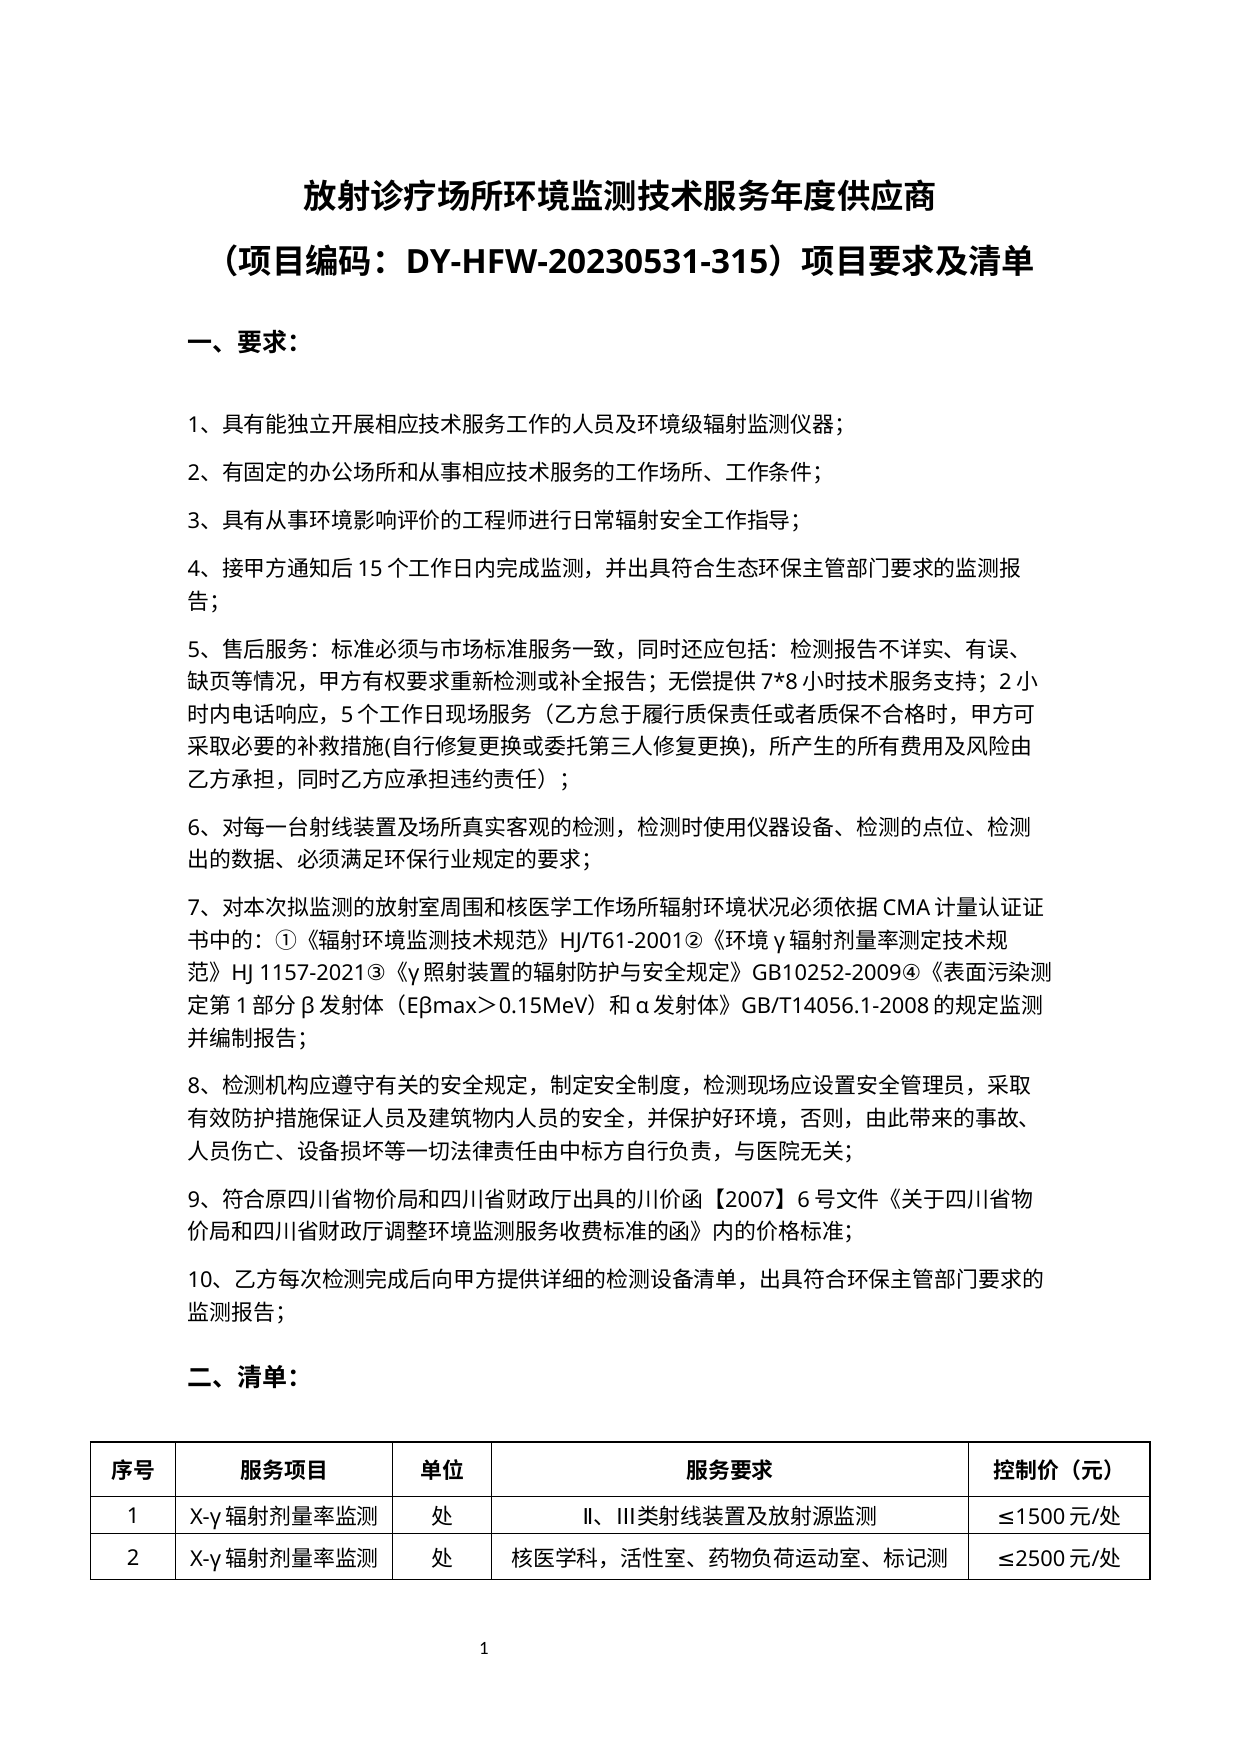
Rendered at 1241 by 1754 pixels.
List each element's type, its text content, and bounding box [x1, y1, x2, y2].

table_header 单位 [393, 1443, 491, 1496]
table_cell 处 [393, 1534, 491, 1579]
table_header 序号 [91, 1443, 175, 1496]
list 一、要求： [187, 308, 1053, 373]
text 放射诊疗场所环境监测技术服务年度供应商 （项目编码：DY-HFW-20230531-315）项目要求及清单 [187, 162, 1053, 292]
table_header 服务项目 [176, 1443, 392, 1496]
table_cell 处 [393, 1497, 491, 1533]
list 8、检测机构应遵守有关的安全规定，制定安全制度，检测现场应设置安全管理员，采取有效防护措施保证人员及建筑物内人员的安全，并保护好环境，否则，由此带来的事故、人员伤亡、设备损坏等一切法律责任由中标方自行负责，与医院无关； [187, 1068, 1053, 1166]
table_cell 1 [91, 1497, 175, 1533]
table_header 控制价（元） [969, 1443, 1149, 1496]
list 6、对每一台射线装置及场所真实客观的检测，检测时使用仪器设备、检测的点位、检测出的数据、必须满足环保行业规定的要求； [187, 809, 1053, 874]
list 3、具有从事环境影响评价的工程师进行日常辐射安全工作指导； [200, 503, 1053, 535]
list 1、具有能独立开展相应技术服务工作的人员及环境级辐射监测仪器； [187, 406, 1053, 439]
table_cell ≤2500元/处 [969, 1534, 1149, 1579]
table_cell X-γ辐射剂量率监测 [176, 1534, 392, 1579]
list 4、接甲方通知后15个工作日内完成监测，并出具符合生态环保主管部门要求的监测报告； [187, 551, 1053, 616]
table_header 服务要求 [492, 1443, 968, 1496]
list 9、符合原四川省物价局和四川省财政厅出具的川价函【2007】6号文件《关于四川省物价局和四川省财政厅调整环境监测服务收费标准的函》内的价格标准； [187, 1181, 1053, 1246]
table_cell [492, 1534, 968, 1579]
list 7、对本次拟监测的放射室周围和核医学工作场所辐射环境状况必须依据CMA计量认证证书中的：①《辐射环境监测技术规范》HJ/T61-2001②《环境γ辐射剂量率测定技术规范》HJ 1157-2021③《γ照射装置的辐射防护与安全规定》GB10252-2009④《表面污染测定第1部分β发射体（Eβmax＞0.15MeV）和α发射体》GB/T14056.1-2008的规定监测并编制报告； [187, 890, 1053, 1053]
list 10、乙方每次检测完成后向甲方提供详细的检测设备清单，出具符合环保主管部门要求的监测报告； [187, 1262, 1053, 1327]
list 2、有固定的办公场所和从事相应技术服务的工作场所、工作条件； [187, 454, 1053, 487]
list 二、清单： [187, 1343, 1053, 1408]
table_cell Ⅱ、Ⅲ类射线装置及放射源监测 [492, 1497, 968, 1533]
list 5、售后服务：标准必须与市场标准服务一致，同时还应包括：检测报告不详实、有误、缺页等情况，甲方有权要求重新检测或补全报告；无偿提供7*8小时技术服务支持；2小时内电话响应，5个工作日现场服务（乙方怠于履行质保责任或者质保不合格时，甲方可采取必要的补救措施(自行修复更换或委托第三人修复更换)，所产生的所有费用及风险由乙方承担，同时乙方应承担违约责任）； [187, 631, 1053, 794]
table_cell X-γ辐射剂量率监测 [176, 1497, 392, 1533]
table_cell ≤1500元/处 [969, 1497, 1149, 1533]
table_cell 2 [91, 1534, 175, 1579]
